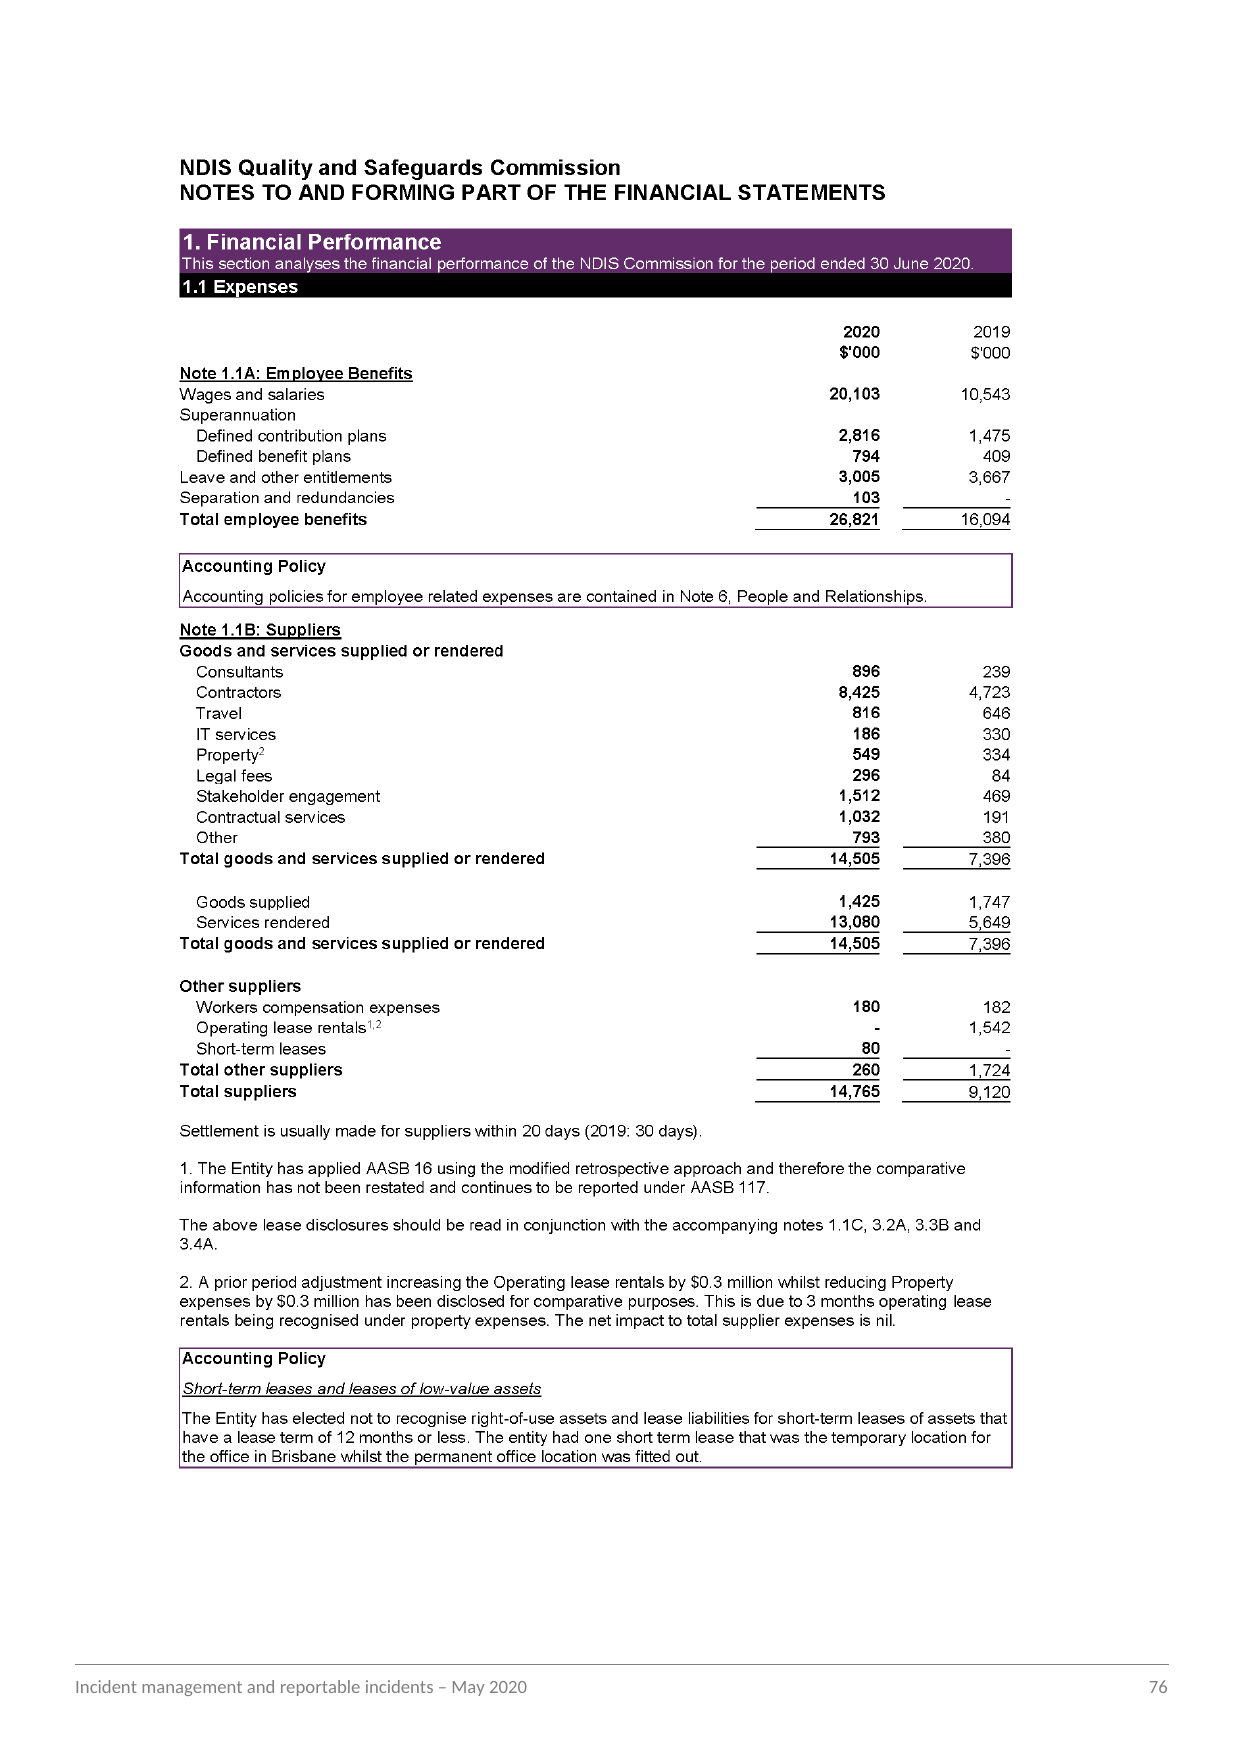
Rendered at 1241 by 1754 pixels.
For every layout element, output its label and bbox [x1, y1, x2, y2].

picture [76, 68, 1164, 1488]
